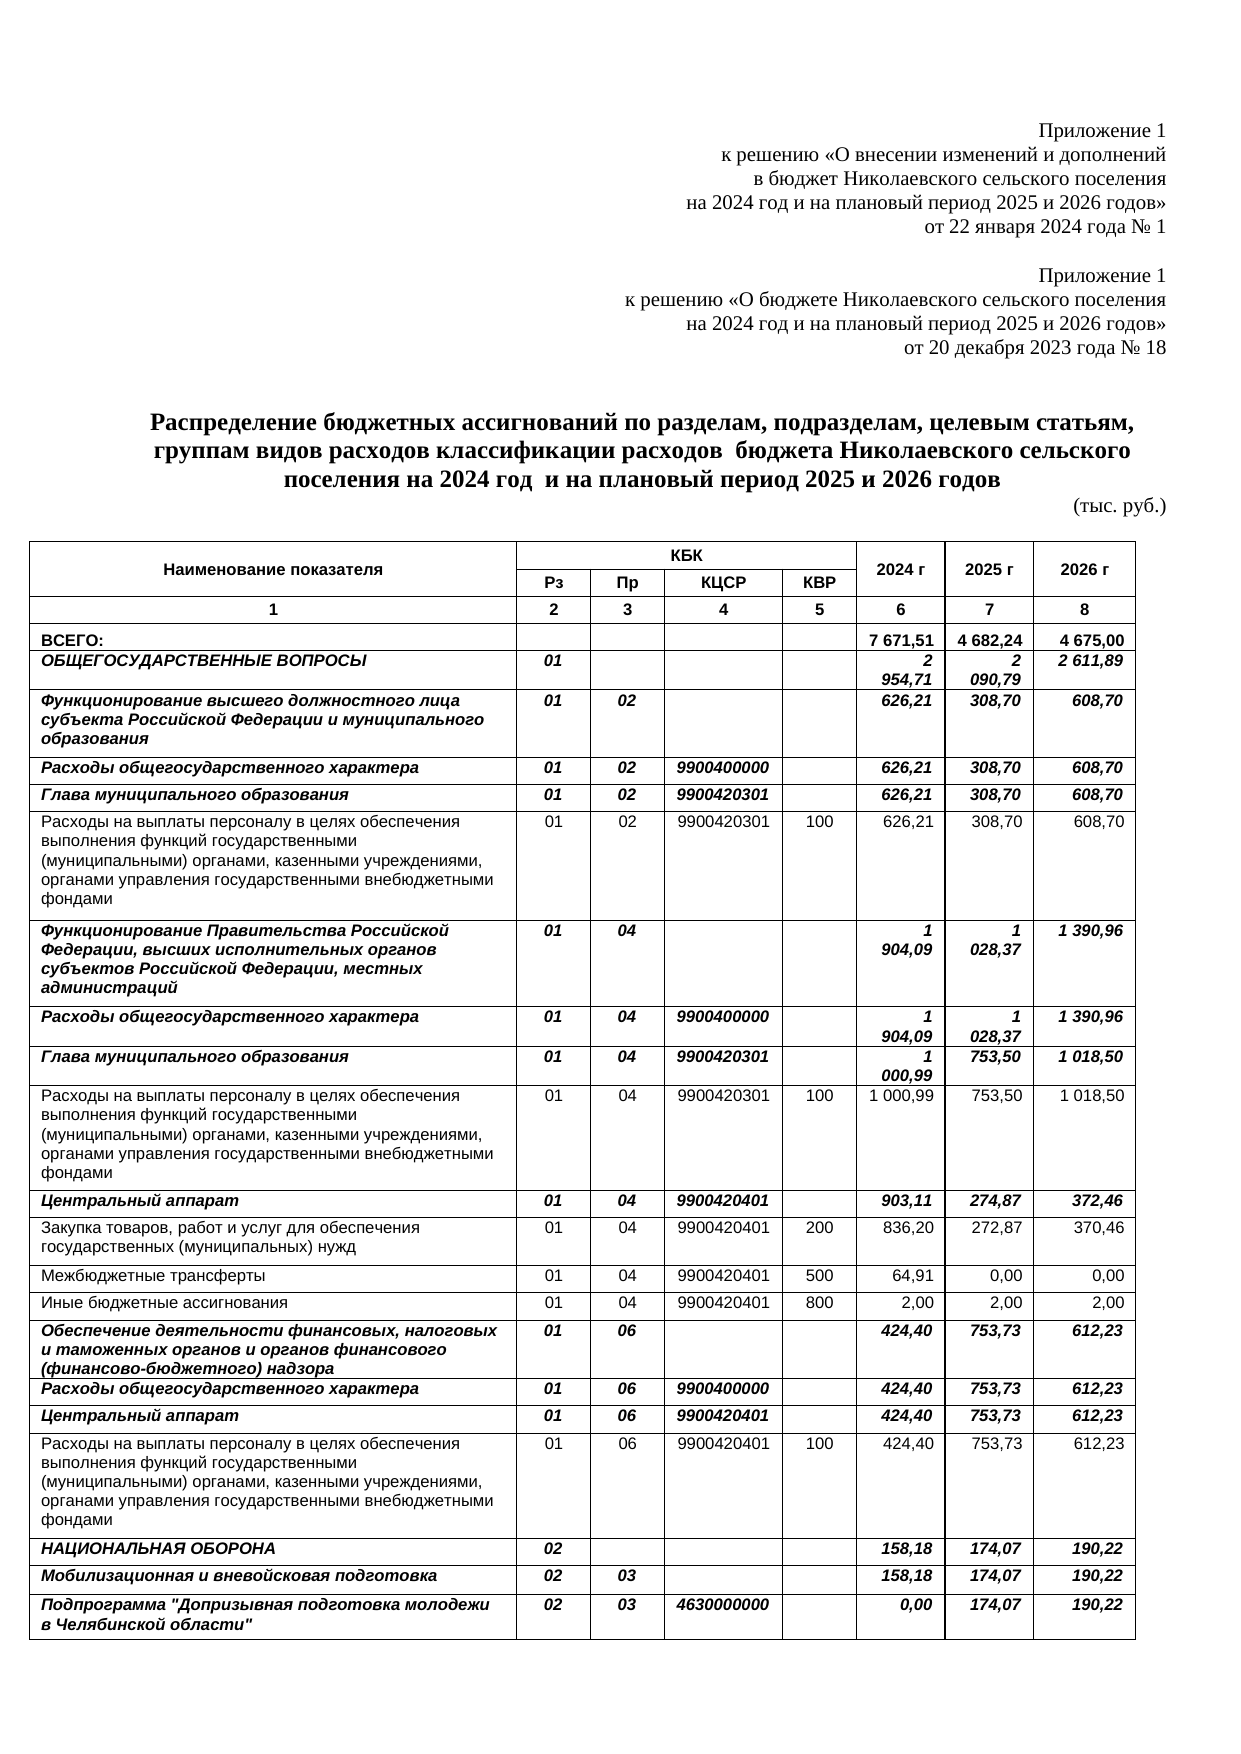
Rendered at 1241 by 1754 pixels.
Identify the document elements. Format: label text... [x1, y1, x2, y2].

table_cell 174,07 [946, 1539, 1033, 1565]
table_cell 500 [783, 1266, 856, 1292]
table_header Наименование показателя [30, 542, 516, 596]
table_cell ВСЕГО: [30, 624, 516, 650]
table_cell 01 [517, 1266, 590, 1292]
table_cell Рз [517, 570, 590, 596]
table_cell 2 611,89 [1034, 651, 1135, 689]
text Приложение 1 [118, 262, 1166, 287]
table_cell 1 000,99 [857, 1086, 944, 1190]
table_cell [591, 651, 664, 689]
table_cell 370,46 [1034, 1218, 1135, 1265]
table_cell 0,00 [1034, 1266, 1135, 1292]
table_cell [783, 1379, 856, 1405]
table_cell 612,23 [1034, 1406, 1135, 1432]
table_cell КВР [783, 570, 856, 596]
table_cell 2,00 [857, 1293, 944, 1319]
table_cell 272,87 [946, 1218, 1033, 1265]
table_cell [783, 785, 856, 811]
table_cell 1 904,09 [857, 1007, 944, 1046]
table_cell [665, 1321, 782, 1378]
table_cell 4630000000 [665, 1595, 782, 1639]
table_cell Центральный аппарат [30, 1406, 516, 1432]
table_cell 7 [946, 597, 1033, 623]
text Приложение 1 [118, 118, 1166, 142]
table_cell [665, 690, 782, 757]
table_cell 01 [517, 1321, 590, 1378]
table_cell 1 018,50 [1034, 1086, 1135, 1190]
table_cell 01 [517, 1293, 590, 1319]
table_cell 424,40 [857, 1406, 944, 1432]
table_cell 04 [591, 1218, 664, 1265]
table_cell 04 [591, 1266, 664, 1292]
table_cell 100 [783, 812, 856, 920]
table_cell 01 [517, 758, 590, 784]
table_cell 02 [591, 785, 664, 811]
text Распределение бюджетных ассигнований по разделам, подразделам, целевым статьям, группам видов расходов классификации расходов бюджета Николаевского сельского поселения на 2024 год и на плановый период 2025 и 2026 годов [118, 407, 1166, 493]
table_cell 2 090,79 [946, 651, 1033, 689]
table_cell 9900400000 [665, 1379, 782, 1405]
table_cell 1 000,99 [857, 1047, 944, 1085]
table_cell 612,23 [1034, 1434, 1135, 1538]
table_cell 190,22 [1034, 1539, 1135, 1565]
table_cell 02 [517, 1595, 590, 1639]
table_cell 8 [1034, 597, 1135, 623]
table_cell 200 [783, 1218, 856, 1265]
table_cell [591, 1539, 664, 1565]
table_cell 308,70 [946, 690, 1033, 757]
table_cell 174,07 [946, 1595, 1033, 1639]
table_cell 9900420301 [665, 785, 782, 811]
table_cell 608,70 [1034, 785, 1135, 811]
table_cell 01 [517, 1007, 590, 1046]
table_cell Расходы общегосударственного характера [30, 1379, 516, 1405]
table_cell [783, 1539, 856, 1565]
table_cell КЦСР [665, 570, 782, 596]
table_cell [783, 1321, 856, 1378]
table_cell 424,40 [857, 1321, 944, 1378]
table_cell 1 028,37 [946, 921, 1033, 1006]
table_cell [665, 651, 782, 689]
table_cell [783, 651, 856, 689]
table_cell 1 390,96 [1034, 1007, 1135, 1046]
table_cell 608,70 [1034, 690, 1135, 757]
table_cell НАЦИОНАЛЬНАЯ ОБОРОНА [30, 1539, 516, 1565]
table_cell 04 [591, 1191, 664, 1217]
table_cell 06 [591, 1379, 664, 1405]
table_cell 02 [591, 690, 664, 757]
table_cell 01 [517, 1379, 590, 1405]
table_cell 158,18 [857, 1539, 944, 1565]
table_cell Иные бюджетные ассигнования [30, 1293, 516, 1319]
table_cell 03 [591, 1595, 664, 1639]
table_header 2026 г [1034, 542, 1135, 596]
table_header 2024 г [857, 542, 944, 596]
table_cell Межбюджетные трансферты [30, 1266, 516, 1292]
table_cell 9900420401 [665, 1406, 782, 1432]
table_cell 753,73 [946, 1379, 1033, 1405]
table_cell 9900420301 [665, 812, 782, 920]
table_cell 01 [517, 1434, 590, 1538]
table_cell 01 [517, 1406, 590, 1432]
table_cell 626,21 [857, 690, 944, 757]
table_cell [783, 1047, 856, 1085]
table_cell 03 [591, 1566, 664, 1594]
text (тыс. руб.) [118, 493, 1166, 517]
text в бюджет Николаевского сельского поселения [118, 166, 1166, 190]
table_cell 01 [517, 785, 590, 811]
table_cell 174,07 [946, 1566, 1033, 1594]
table_cell 02 [517, 1539, 590, 1565]
table_cell Глава муниципального образования [30, 1047, 516, 1085]
table_cell 1 390,96 [1034, 921, 1135, 1006]
table_header 2025 г [946, 542, 1033, 596]
text от 22 января 2024 года № 1 [118, 214, 1166, 238]
table_cell 1 028,37 [946, 1007, 1033, 1046]
table_cell [783, 1566, 856, 1594]
table_cell 5 [783, 597, 856, 623]
table_cell 04 [591, 1086, 664, 1190]
table_cell 753,50 [946, 1086, 1033, 1190]
table_cell ОБЩЕГОСУДАРСТВЕННЫЕ ВОПРОСЫ [30, 651, 516, 689]
table_cell 9900400000 [665, 1007, 782, 1046]
table_cell Функционирование высшего должностного лица субъекта Российской Федерации и муниципального образования [30, 690, 516, 757]
table_cell 6 [857, 597, 944, 623]
table_cell 9900420401 [665, 1191, 782, 1217]
table_cell 753,50 [946, 1047, 1033, 1085]
table_cell 626,21 [857, 785, 944, 811]
table_cell 02 [591, 758, 664, 784]
table_cell 626,21 [857, 812, 944, 920]
table_cell 2 954,71 [857, 651, 944, 689]
table_cell 836,20 [857, 1218, 944, 1265]
table_cell 424,40 [857, 1434, 944, 1538]
table_cell 4 [665, 597, 782, 623]
table_cell 308,70 [946, 758, 1033, 784]
table_cell Обеспечение деятельности финансовых, налоговых и таможенных органов и органов финансового (финансово-бюджетного) надзора [30, 1321, 516, 1378]
table_cell [783, 1191, 856, 1217]
table_cell [517, 624, 590, 650]
table_cell Расходы общегосударственного характера [30, 758, 516, 784]
text к решению «О бюджете Николаевского сельского поселения [118, 287, 1166, 311]
table_cell [665, 921, 782, 1006]
table_cell 100 [783, 1434, 856, 1538]
table_cell [783, 758, 856, 784]
table_cell [665, 1566, 782, 1594]
table_header КБК [517, 542, 856, 568]
table_cell 02 [517, 1566, 590, 1594]
table_cell 01 [517, 651, 590, 689]
table_cell [783, 921, 856, 1006]
table_cell 04 [591, 1293, 664, 1319]
table_cell [665, 1539, 782, 1565]
table_cell 1 904,09 [857, 921, 944, 1006]
table_cell Центральный аппарат [30, 1191, 516, 1217]
table_cell 01 [517, 1086, 590, 1190]
table_cell 608,70 [1034, 758, 1135, 784]
table_cell Функционирование Правительства Российской Федерации, высших исполнительных органов субъектов Российской Федерации, местных администраций [30, 921, 516, 1006]
table_cell 04 [591, 1047, 664, 1085]
table_cell 06 [591, 1406, 664, 1432]
table_cell 424,40 [857, 1379, 944, 1405]
table_cell 903,11 [857, 1191, 944, 1217]
table_cell 190,22 [1034, 1595, 1135, 1639]
table_cell 100 [783, 1086, 856, 1190]
table_cell 4 675,00 [1034, 624, 1135, 650]
table_cell [591, 624, 664, 650]
table_cell 800 [783, 1293, 856, 1319]
table_cell 1 018,50 [1034, 1047, 1135, 1085]
table_cell 1 [30, 597, 516, 623]
table_cell 3 [591, 597, 664, 623]
table_cell 9900420401 [665, 1266, 782, 1292]
table_cell 0,00 [946, 1266, 1033, 1292]
table_cell [665, 624, 782, 650]
table_cell 158,18 [857, 1566, 944, 1594]
table_cell 01 [517, 1218, 590, 1265]
table_cell 04 [591, 1007, 664, 1046]
table_cell 01 [517, 812, 590, 920]
text от 20 декабря 2023 года № 18 [118, 335, 1166, 359]
table_cell 9900420401 [665, 1434, 782, 1538]
table_cell 01 [517, 690, 590, 757]
table_cell 2 [517, 597, 590, 623]
table_cell 01 [517, 1047, 590, 1085]
table_cell 7 671,51 [857, 624, 944, 650]
table_cell 9900420301 [665, 1086, 782, 1190]
table_cell 274,87 [946, 1191, 1033, 1217]
table_cell 01 [517, 1191, 590, 1217]
table_cell Глава муниципального образования [30, 785, 516, 811]
table_cell 308,70 [946, 812, 1033, 920]
table_cell [783, 1595, 856, 1639]
table_cell 190,22 [1034, 1566, 1135, 1594]
table_cell [783, 624, 856, 650]
table_cell Подпрограмма "Допризывная подготовка молодежи в Челябинской области" [30, 1595, 516, 1639]
table_cell 626,21 [857, 758, 944, 784]
table_cell 06 [591, 1321, 664, 1378]
table_cell 01 [517, 921, 590, 1006]
table_cell 9900400000 [665, 758, 782, 784]
table_cell 753,73 [946, 1321, 1033, 1378]
table_cell Пр [591, 570, 664, 596]
table_cell Закупка товаров, работ и услуг для обеспечения государственных (муниципальных) нужд [30, 1218, 516, 1265]
table_cell 04 [591, 921, 664, 1006]
table_cell 9900420301 [665, 1047, 782, 1085]
table_cell 64,91 [857, 1266, 944, 1292]
table_cell [783, 690, 856, 757]
table_cell [783, 1007, 856, 1046]
table_cell 06 [591, 1434, 664, 1538]
table_cell 753,73 [946, 1434, 1033, 1538]
table_cell 753,73 [946, 1406, 1033, 1432]
table_cell 612,23 [1034, 1379, 1135, 1405]
table_cell 308,70 [946, 785, 1033, 811]
table_cell 9900420401 [665, 1218, 782, 1265]
table_cell 0,00 [857, 1595, 944, 1639]
text на 2024 год и на плановый период 2025 и 2026 годов» [118, 190, 1166, 214]
table_cell 612,23 [1034, 1321, 1135, 1378]
table_cell Мобилизационная и вневойсковая подготовка [30, 1566, 516, 1594]
table_cell Расходы общегосударственного характера [30, 1007, 516, 1046]
table_cell 4 682,24 [946, 624, 1033, 650]
text на 2024 год и на плановый период 2025 и 2026 годов» [118, 311, 1166, 335]
table_cell 9900420401 [665, 1293, 782, 1319]
table_cell 02 [591, 812, 664, 920]
table_cell 2,00 [946, 1293, 1033, 1319]
text к решению «О внесении изменений и дополнений [118, 142, 1166, 166]
table_cell [783, 1406, 856, 1432]
table_cell 2,00 [1034, 1293, 1135, 1319]
table_cell 608,70 [1034, 812, 1135, 920]
table_cell 372,46 [1034, 1191, 1135, 1217]
